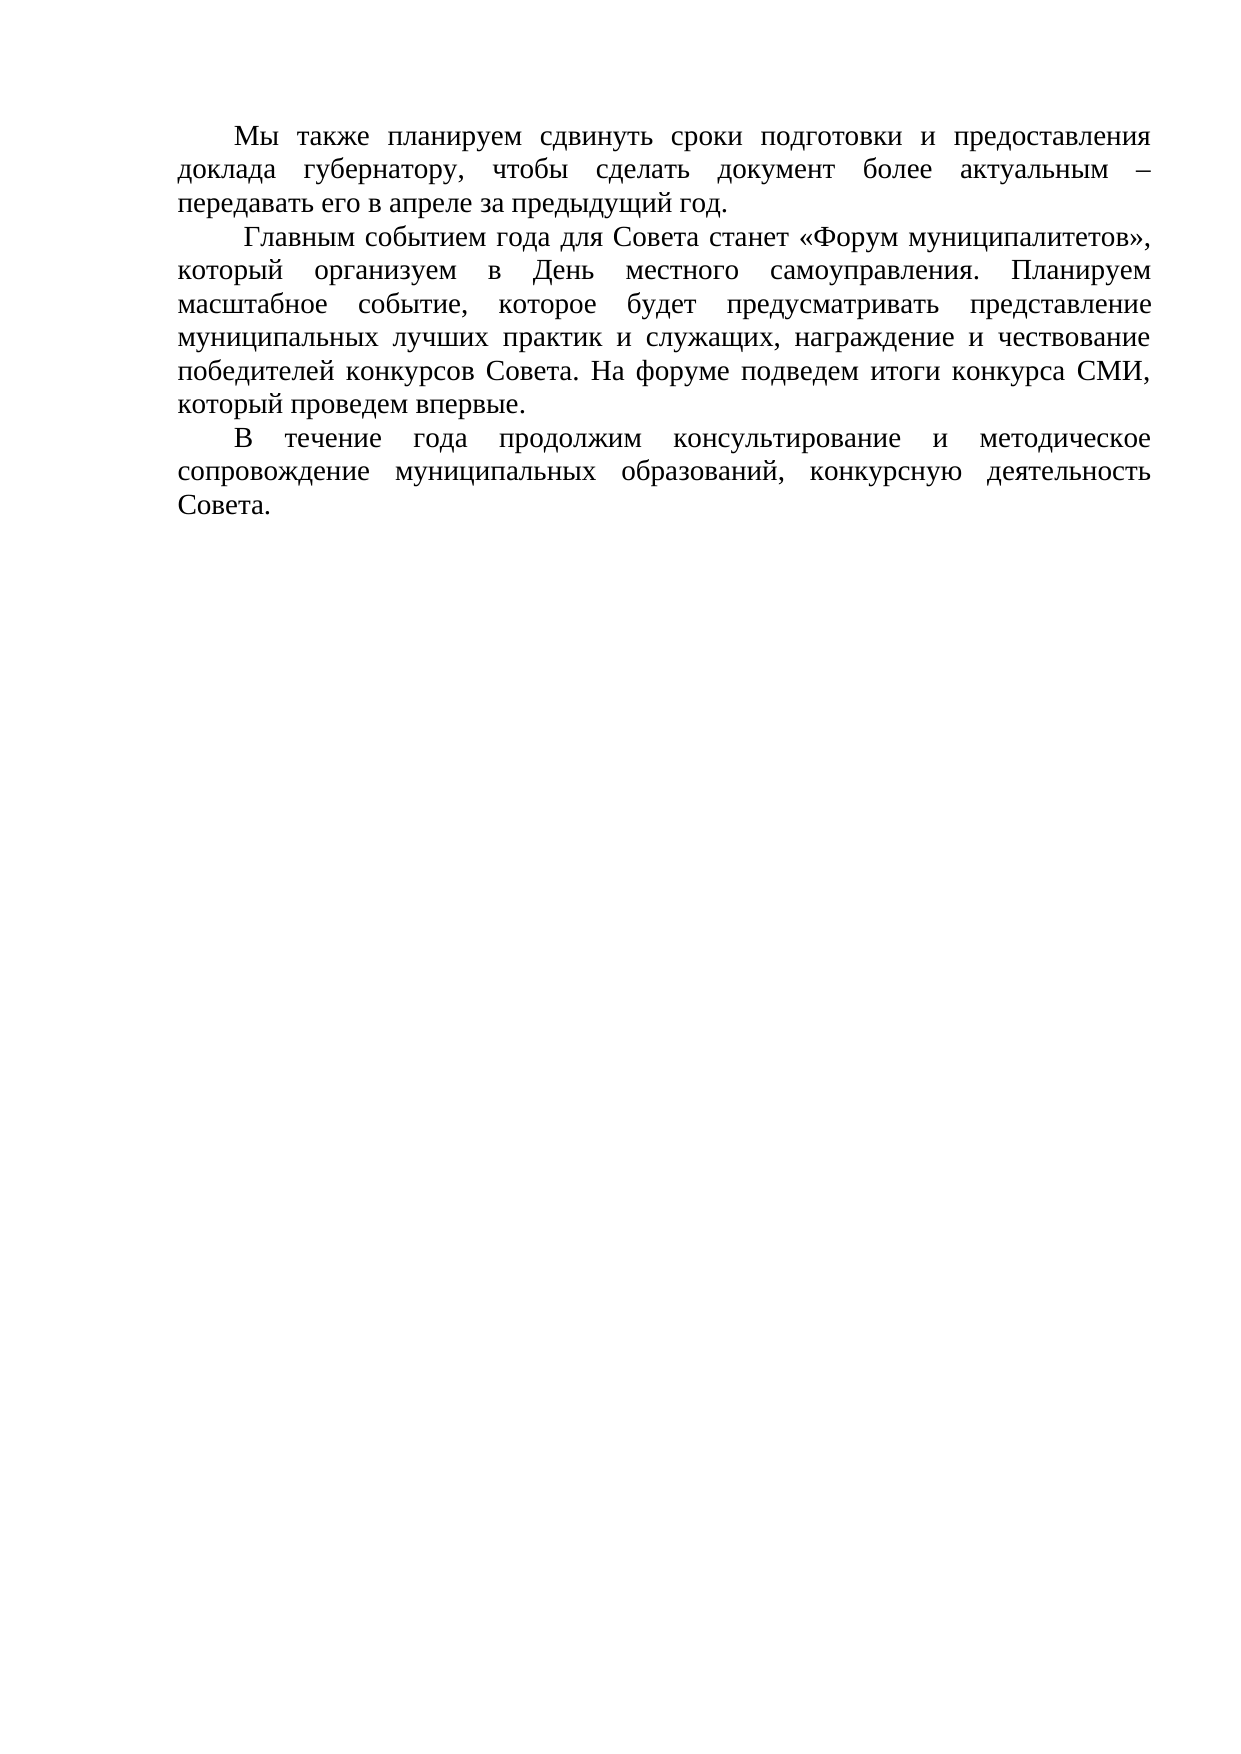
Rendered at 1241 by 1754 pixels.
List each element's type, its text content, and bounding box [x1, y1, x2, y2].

text В течение года продолжим консультирование и методическое сопровождение муниципальных образований, конкурсную деятельность Совета. [177, 420, 1152, 521]
text Мы также планируем сдвинуть сроки подготовки и предоставления доклада губернатору, чтобы сделать документ более актуальным – передавать его в апреле за предыдущий год. [177, 118, 1152, 219]
text Главным событием года для Совета станет «Форум муниципалитетов», который организуем в День местного самоуправления. Планируем масштабное событие, которое будет предусматривать представление муниципальных лучших практик и служащих, награждение и чествование победителей конкурсов Совета. На форуме подведем итоги конкурса СМИ, который проведем впервые. [177, 219, 1152, 420]
